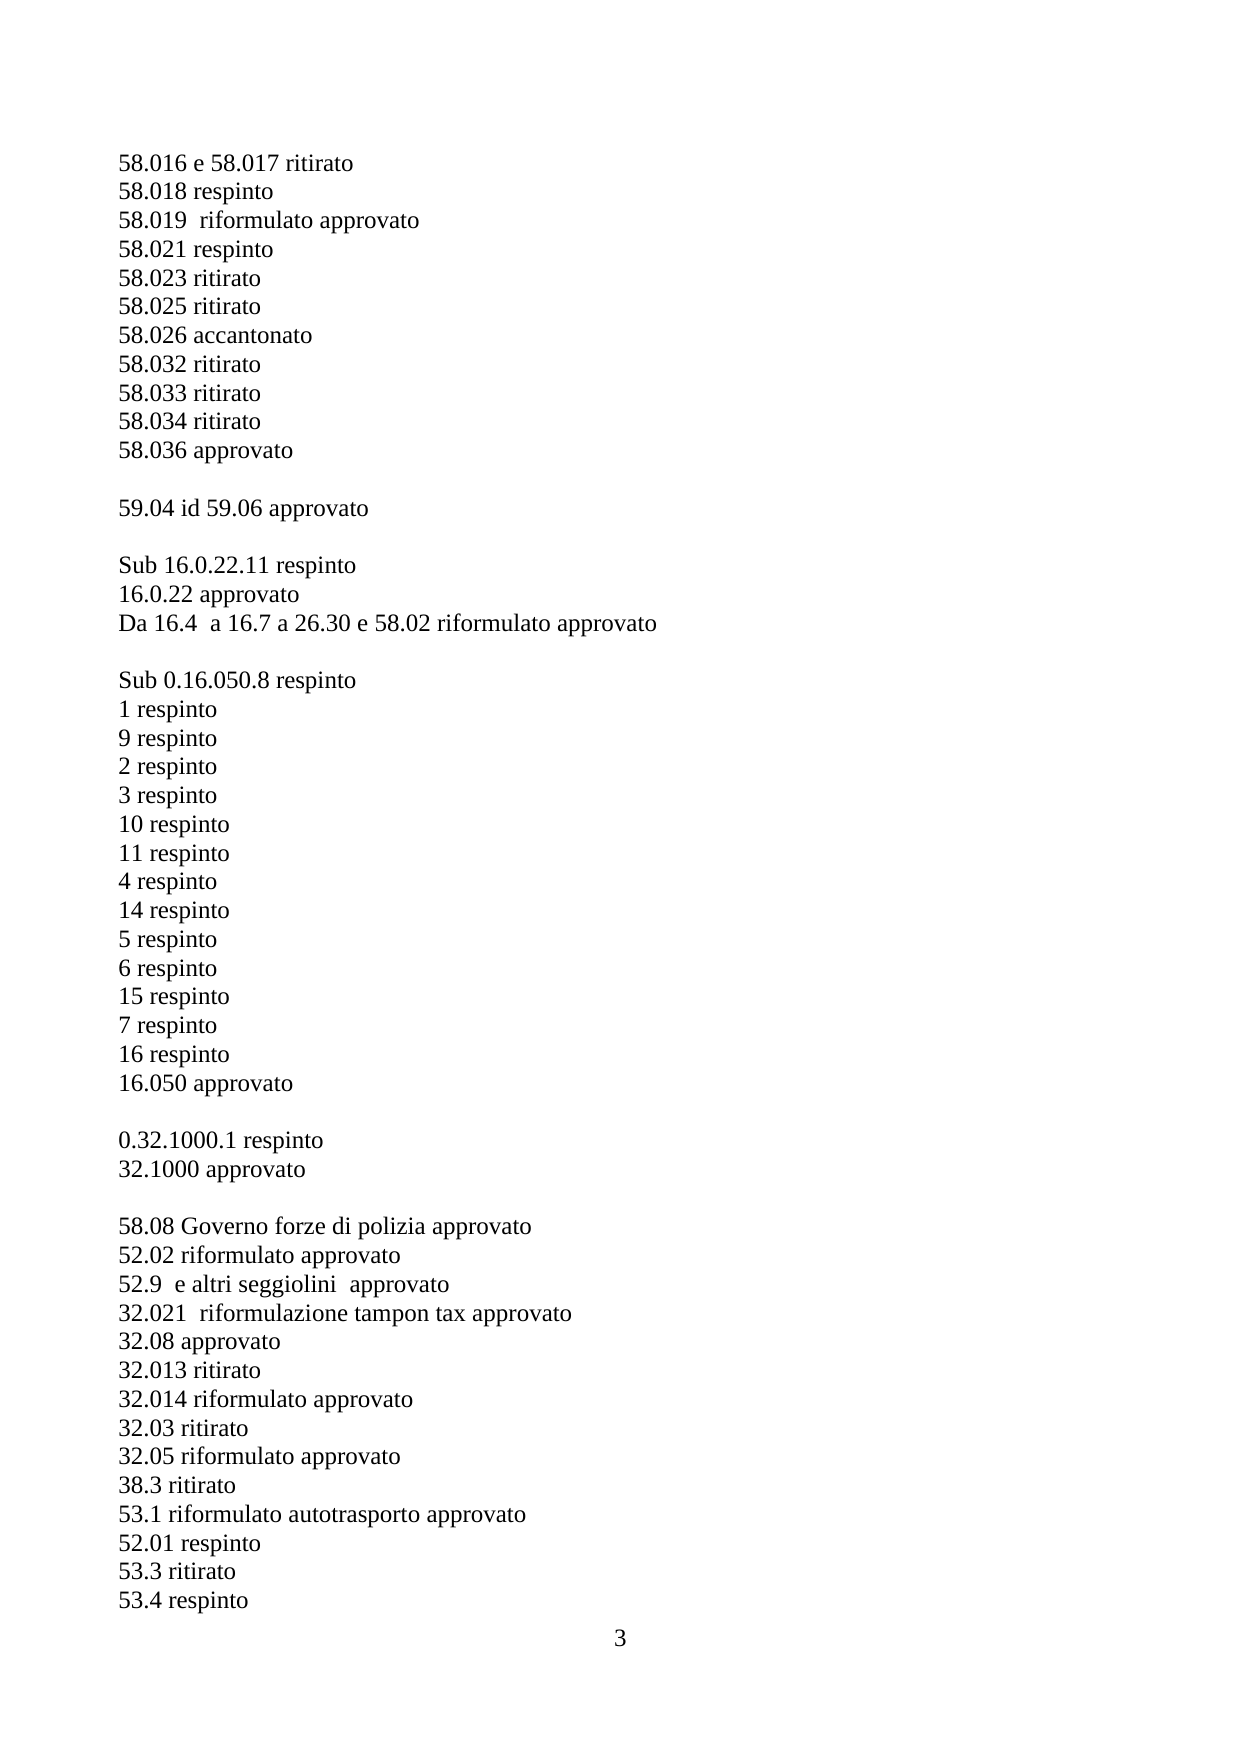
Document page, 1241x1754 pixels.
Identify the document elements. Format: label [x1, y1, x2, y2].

text [118, 148, 1122, 1614]
